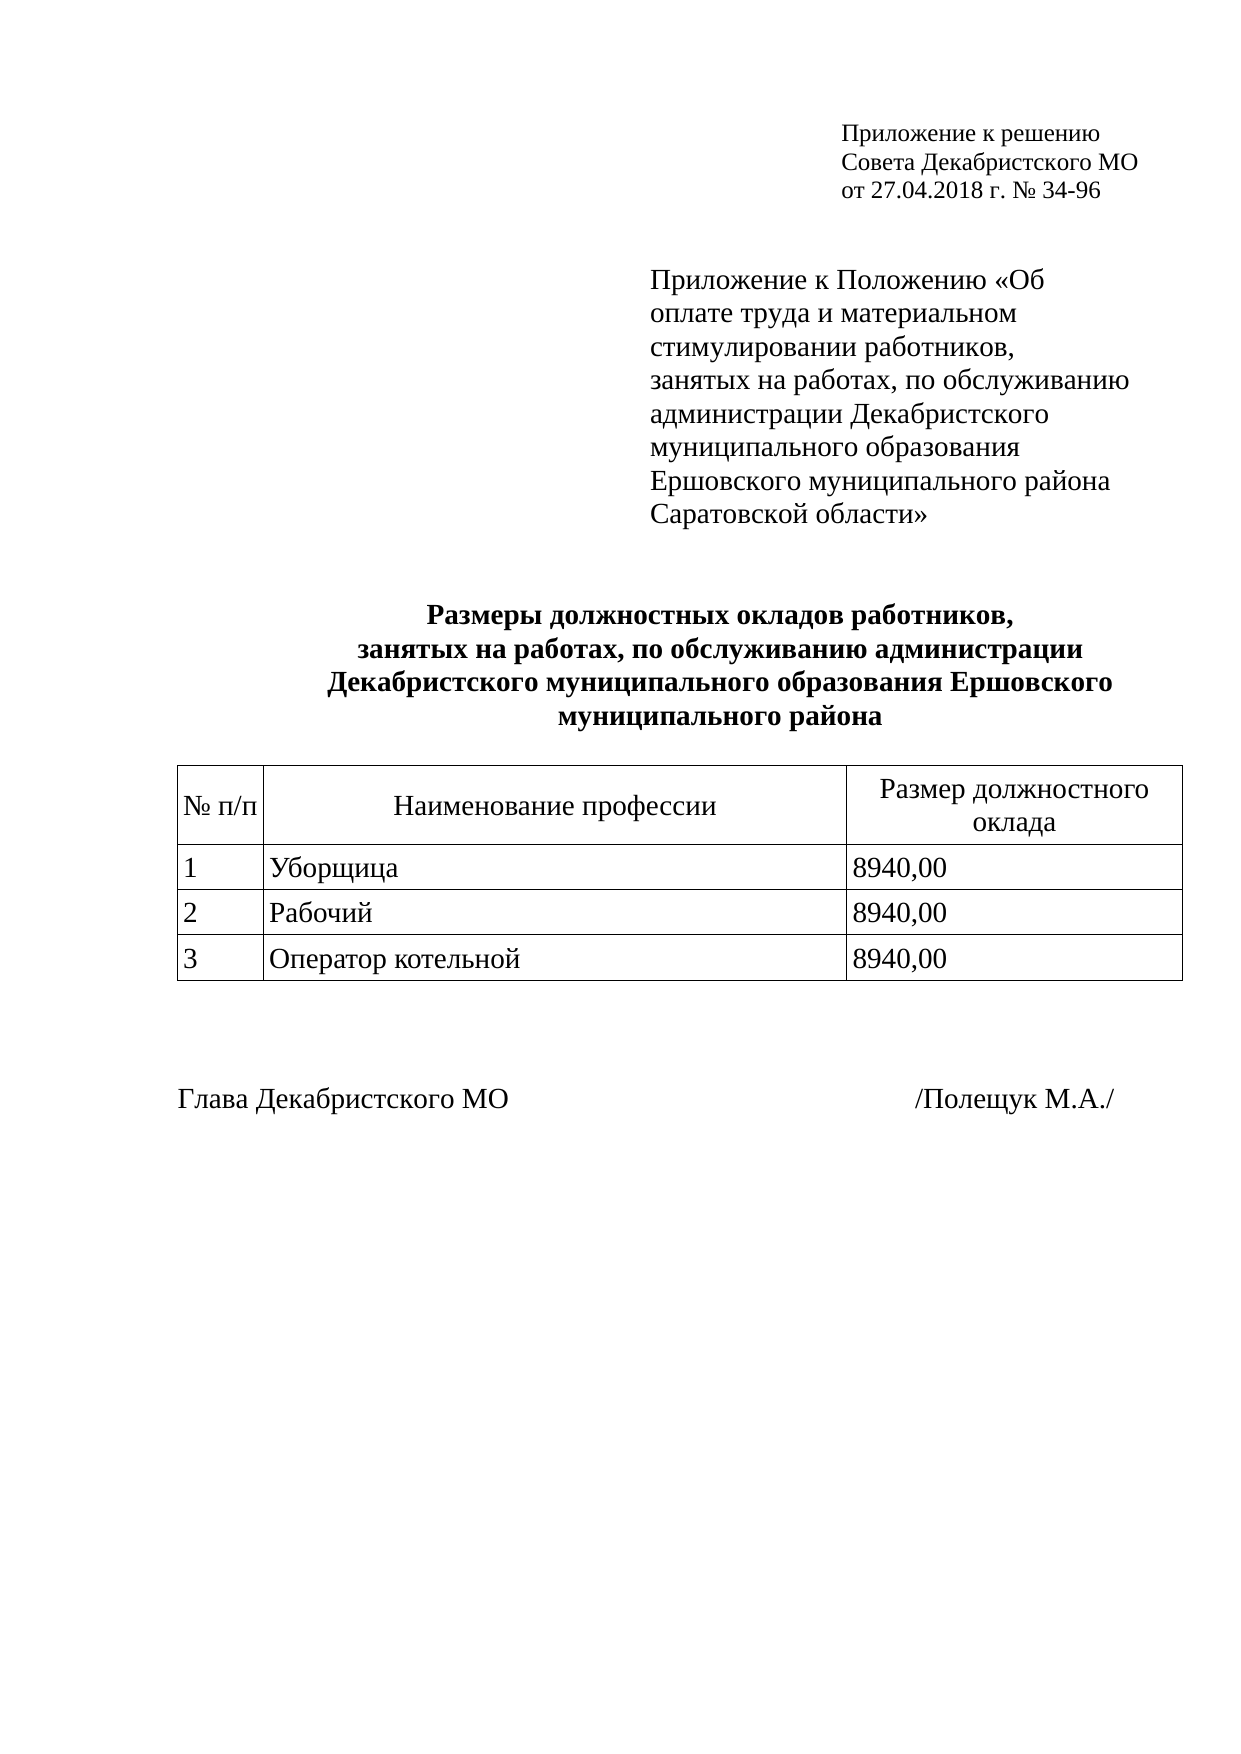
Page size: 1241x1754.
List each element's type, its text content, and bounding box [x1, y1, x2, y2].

text Размеры должностных окладов работников, [288, 597, 1152, 631]
text занятых на работах, по обслуживанию [650, 362, 1152, 396]
table_cell 2 [178, 890, 263, 934]
table_header Размер должностного оклада [847, 766, 1182, 844]
text занятых на работах, по обслуживанию администрации Декабристского муниципального образования Ершовского муниципального района [288, 631, 1152, 731]
table_header № п/п [178, 766, 263, 844]
text Приложение к Положению «Об [577, 262, 1152, 295]
table_cell 1 [178, 845, 263, 889]
text от 27.04.2018 г. № 34-96 [841, 176, 1152, 204]
table_cell 8940,00 [847, 935, 1182, 980]
text администрации Декабристского муниципального образования Ершовского муниципального района Саратовской области» [650, 396, 1152, 530]
table_cell 8940,00 [847, 845, 1182, 889]
text Глава Декабристского МО /Полещук М.А./ [177, 1081, 1152, 1115]
table_cell 8940,00 [847, 890, 1182, 934]
table_header Наименование профессии [264, 766, 846, 844]
table_cell Рабочий [264, 890, 846, 934]
text Приложение к решению [841, 118, 1152, 147]
text стимулировании работников, [650, 329, 1152, 362]
text Совета Декабристского МО [841, 147, 1152, 176]
table_cell 3 [178, 935, 263, 980]
table_cell Оператор котельной [264, 935, 846, 980]
text оплате труда и материальном [650, 295, 1152, 329]
table_cell Уборщица [264, 845, 846, 889]
